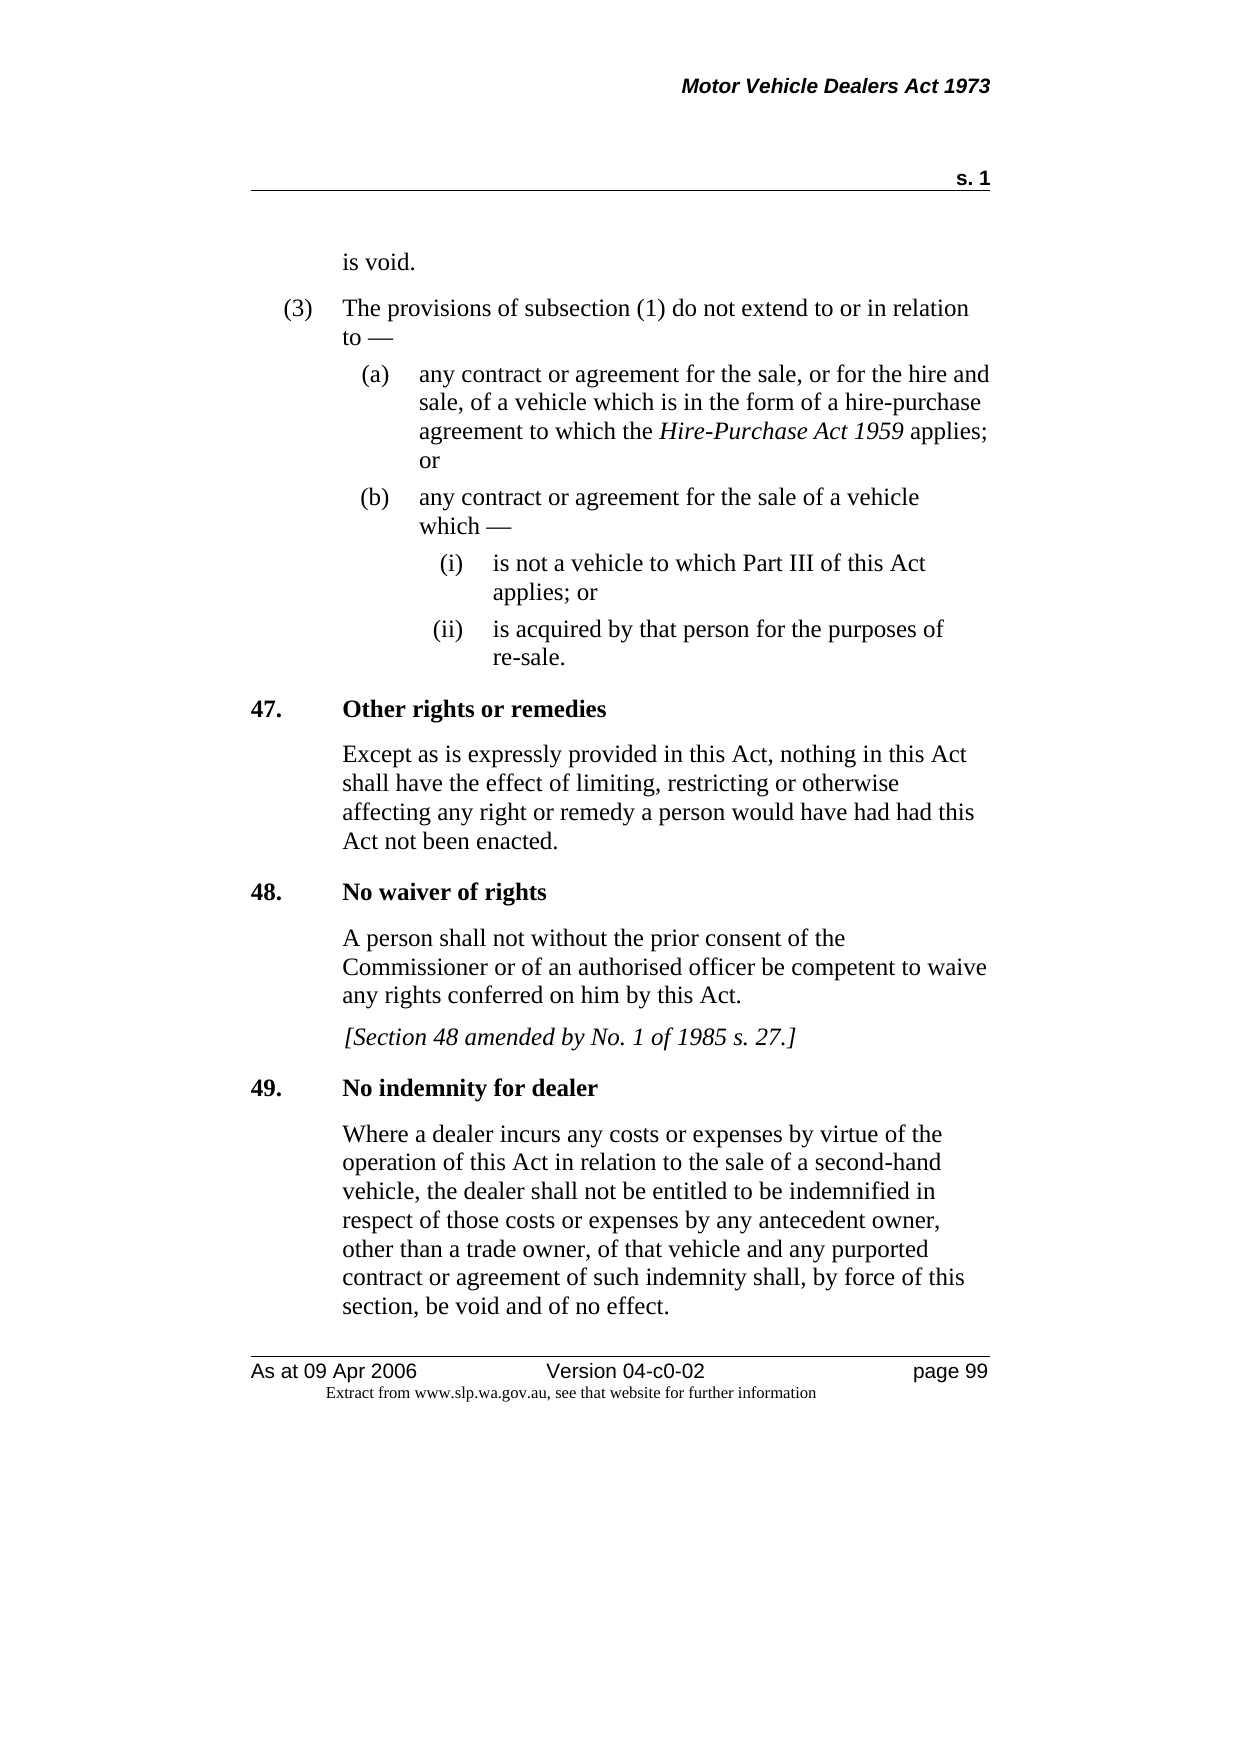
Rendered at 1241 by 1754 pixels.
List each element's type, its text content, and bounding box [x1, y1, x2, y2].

subtitle 47. Other rights or remedies [251, 694, 990, 723]
text (a) any contract or agreement for the sale, or for the hire and sale, of a vehicle which is in the form of a hire-purchase agreement to which the Hire-Purchase Act 1959 applies; or [251, 359, 990, 474]
text (i) is not a vehicle to which Part III of this Act applies; or [251, 548, 990, 605]
subtitle 48. No waiver of rights [251, 877, 990, 906]
text (3) The provisions of subsection (1) do not extend to or in relation to — [251, 293, 990, 350]
text (ii) is acquired by that person for the purposes of re-sale. [251, 614, 990, 671]
text Where a dealer incurs any costs or expenses by virtue of the operation of this Act in relation to the sale of a second-hand vehicle, the dealer shall not be entitled to be indemnified in respect of those costs or expenses by any antecedent owner, other than a trade owner, of that vehicle and any purported contract or agreement of such indemnity shall, by force of this section, be void and of no effect. [251, 1119, 990, 1320]
text is void. [251, 247, 990, 276]
text (b) any contract or agreement for the sale of a vehicle which — [251, 482, 990, 539]
subtitle 49. No indemnity for dealer [251, 1073, 990, 1102]
text Except as is expressly provided in this Act, nothing in this Act shall have the effect of limiting, restricting or otherwise affecting any right or remedy a person would have had had this Act not been enacted. [251, 739, 990, 854]
text [Section 48 amended by No. 1 of 1985 s. 27.] [251, 1022, 990, 1050]
text A person shall not without the prior consent of the Commissioner or of an authorised officer be competent to waive any rights conferred on him by this Act. [251, 923, 990, 1009]
